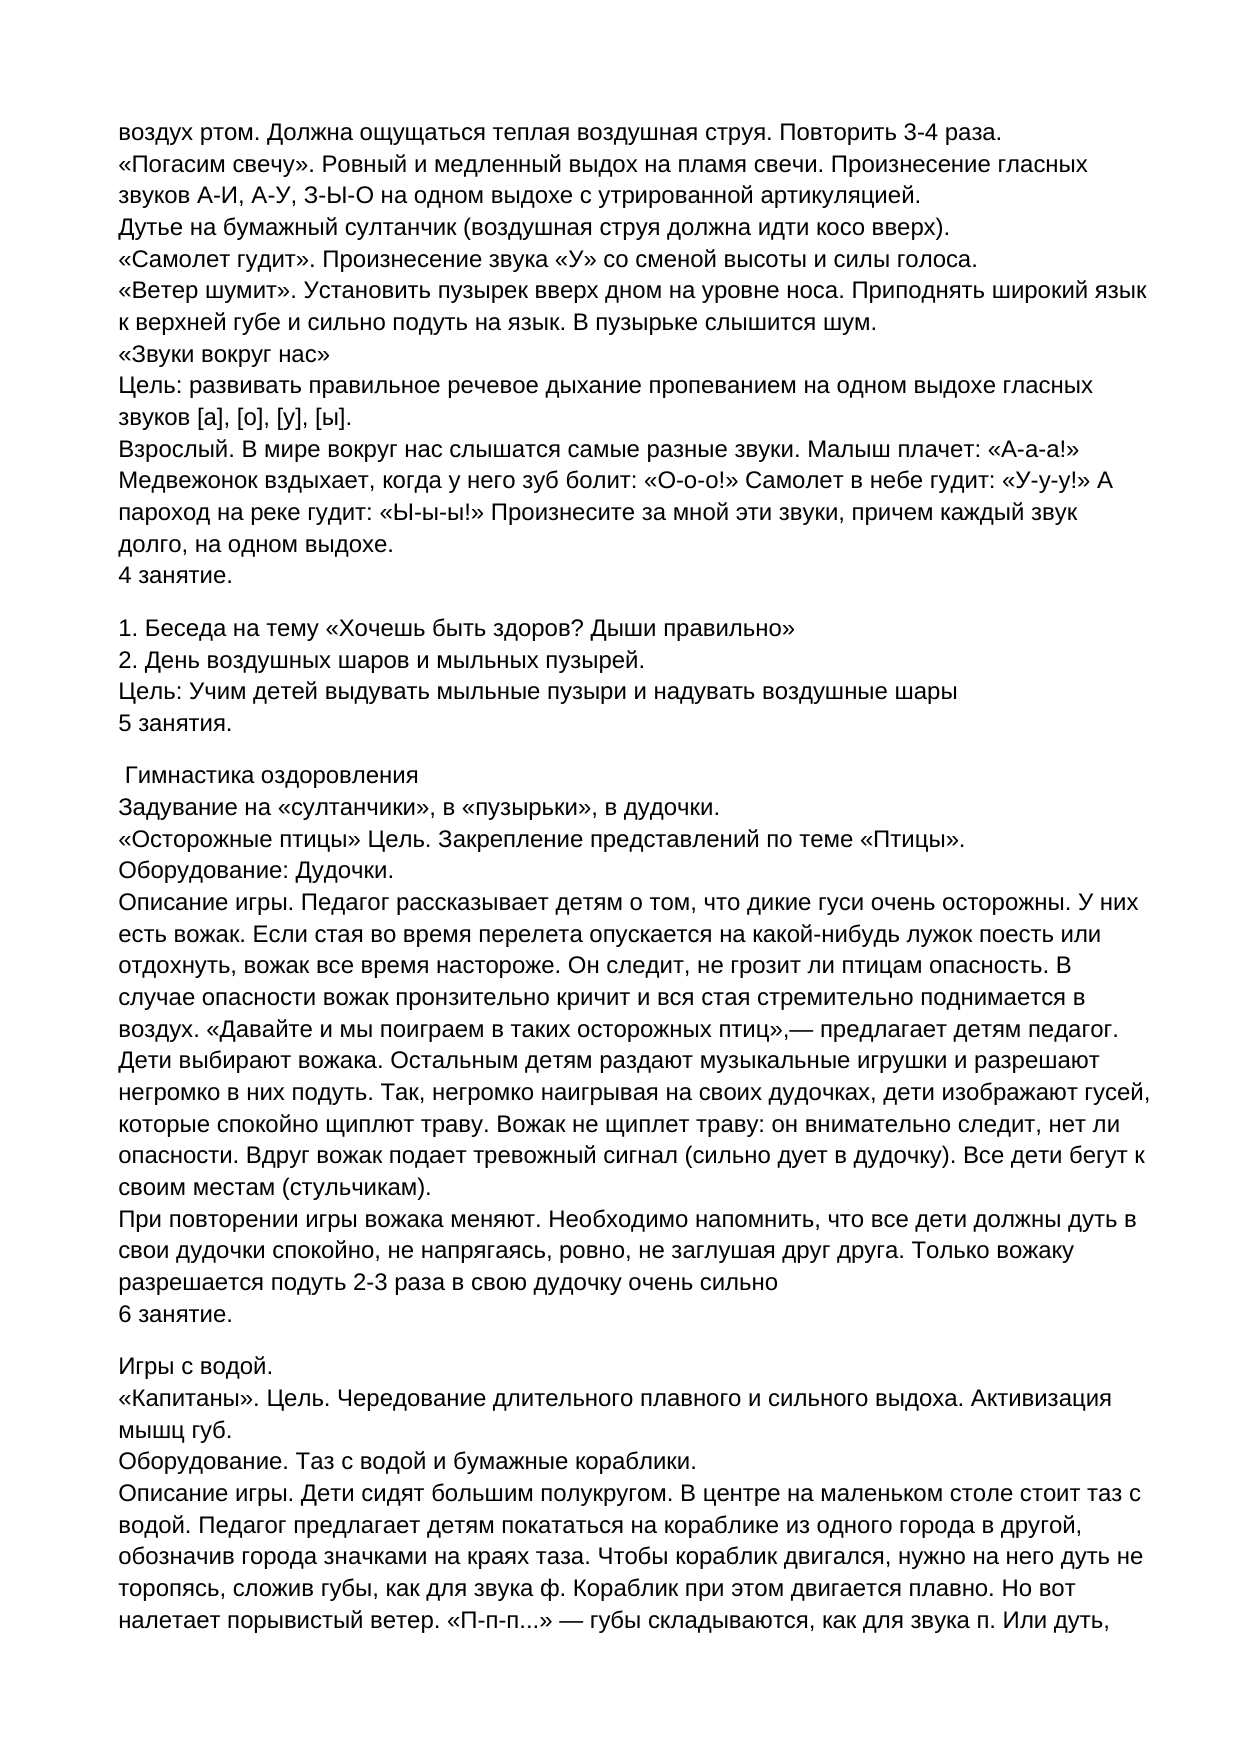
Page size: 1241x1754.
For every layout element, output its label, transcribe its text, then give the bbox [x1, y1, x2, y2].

text Гимнастика оздоровления Задувание на «султанчики», в «пузырьки», в дудочки. «Осторожные птицы» Цель. Закрепление представлений по теме «Птицы». Оборудование: Дудочки. Описание игры. Педагог рассказывает детям о том, что дикие гуси очень осторожны. У них есть вожак. Если стая во время перелета опускается на какой-нибудь лужок поесть или отдохнуть, вожак все время настороже. Он следит, не грозит ли птицам опасность. В случае опасности вожак пронзительно кричит и вся стая стремительно поднимается в воздух. «Давайте и мы поиграем в таких осторожных птиц»,— предлагает детям педагог. Дети выбирают вожака. Остальным детям раздают музыкальные игрушки и разрешают негромко в них подуть. Так, негромко наигрывая на своих дудочках, дети изображают гусей, которые спокойно щиплют траву. Вожак не щиплет траву: он внимательно следит, нет ли опасности. Вдруг вожак подает тревожный сигнал (сильно дует в дудочку). Все дети бегут к своим местам (стульчикам). При повторении игры вожака меняют. Необходимо напомнить, что все дети должны дуть в свои дудочки спокойно, не напрягаясь, ровно, не заглушая друг друга. Только вожаку разрешается подуть 2-3 раза в свою дудочку очень сильно 6 занятие. [118, 761, 1152, 1327]
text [118, 1352, 1152, 1633]
text 1. Беседа на тему «Хочешь быть здоров? Дыши правильно» 2. День воздушных шаров и мыльных пузырей. Цель: Учим детей выдувать мыльные пузыри и надувать воздушные шары 5 занятия. [118, 614, 1152, 737]
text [118, 118, 1152, 589]
